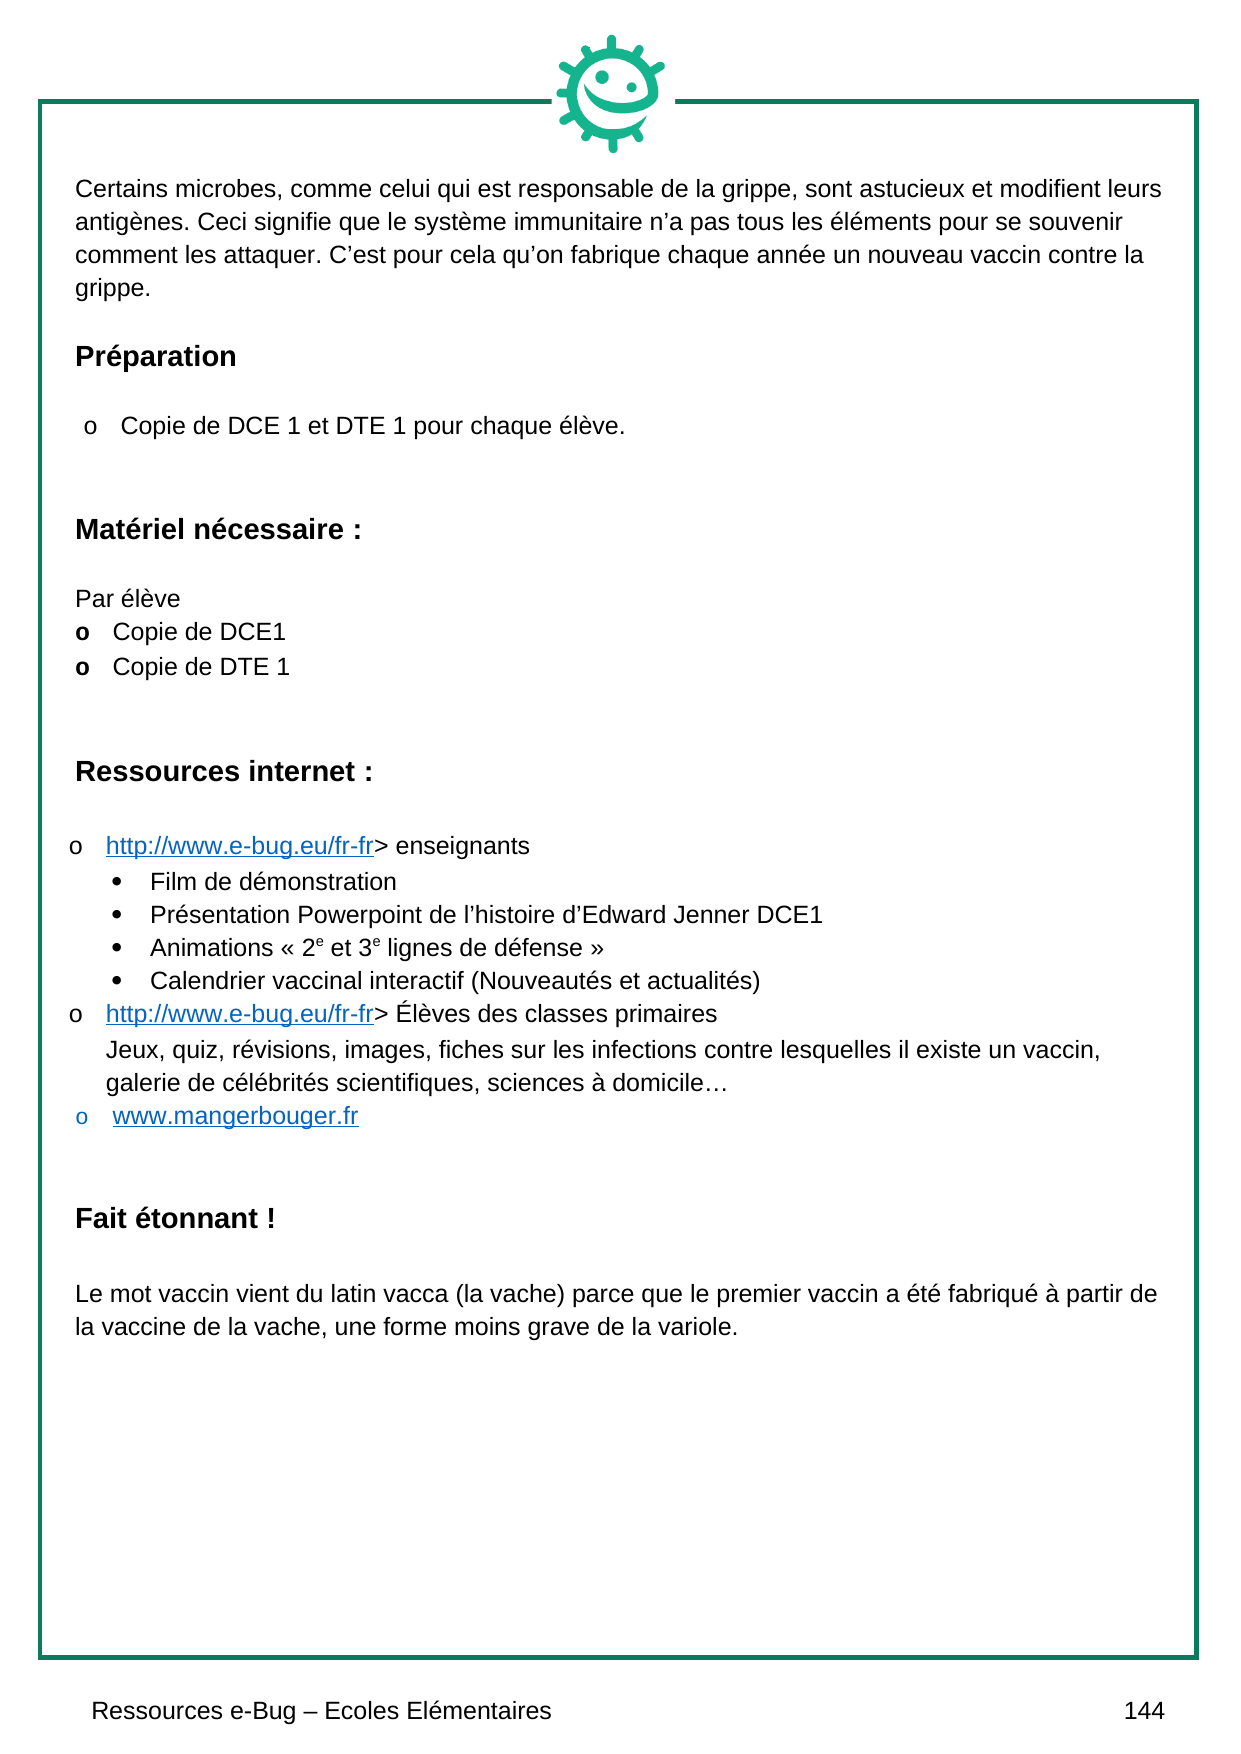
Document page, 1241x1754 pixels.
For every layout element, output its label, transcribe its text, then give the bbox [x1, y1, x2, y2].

list Copie de DTE 1 [75, 652, 1165, 683]
text Par élève [75, 584, 1165, 613]
text Certains microbes, comme celui qui est responsable de la grippe, sont astucieux et modifient leurs antigènes. Ceci signifie que le système immunitaire n’a pas tous les éléments pour se souvenir comment les attaquer. C’est pour cela qu’on fabrique chaque année un nouveau vaccin contre la grippe. [75, 174, 1165, 302]
list http://www.e-bug.eu/fr-fr> Élèves des classes primaires [68, 999, 1165, 1030]
text Le mot vaccin vient du latin vacca (la vache) parce que le premier vaccin a été fabriqué à partir de la vaccine de la vache, une forme moins grave de la variole. [75, 1278, 1165, 1340]
subtitle Matériel nécessaire : [75, 512, 1165, 546]
text Jeux, quiz, révisions, images, fiches sur les infections contre lesquelles il existe un vaccin, galerie de célébrités scientifiques, sciences à domicile… [106, 1034, 1165, 1096]
list Animations « 2e et 3e lignes de défense » [112, 933, 1165, 962]
list Présentation Powerpoint de l’histoire d’Edward Jenner DCE1 [112, 900, 1165, 928]
list Calendrier vaccinal interactif (Nouveautés et actualités) [112, 966, 1165, 995]
list http://www.e-bug.eu/fr-fr> enseignants [68, 831, 1165, 862]
list Copie de DCE1 [75, 617, 1165, 648]
list www.mangerbouger.fr [75, 1101, 1165, 1131]
picture [551, 32, 675, 161]
list Film de démonstration [112, 867, 1165, 895]
text Fait étonnant ! [75, 1201, 1165, 1235]
list Copie de DCE 1 et DTE 1 pour chaque élève. [83, 411, 1165, 442]
subtitle Ressources internet : [75, 754, 1165, 787]
subtitle Préparation [75, 339, 1165, 373]
